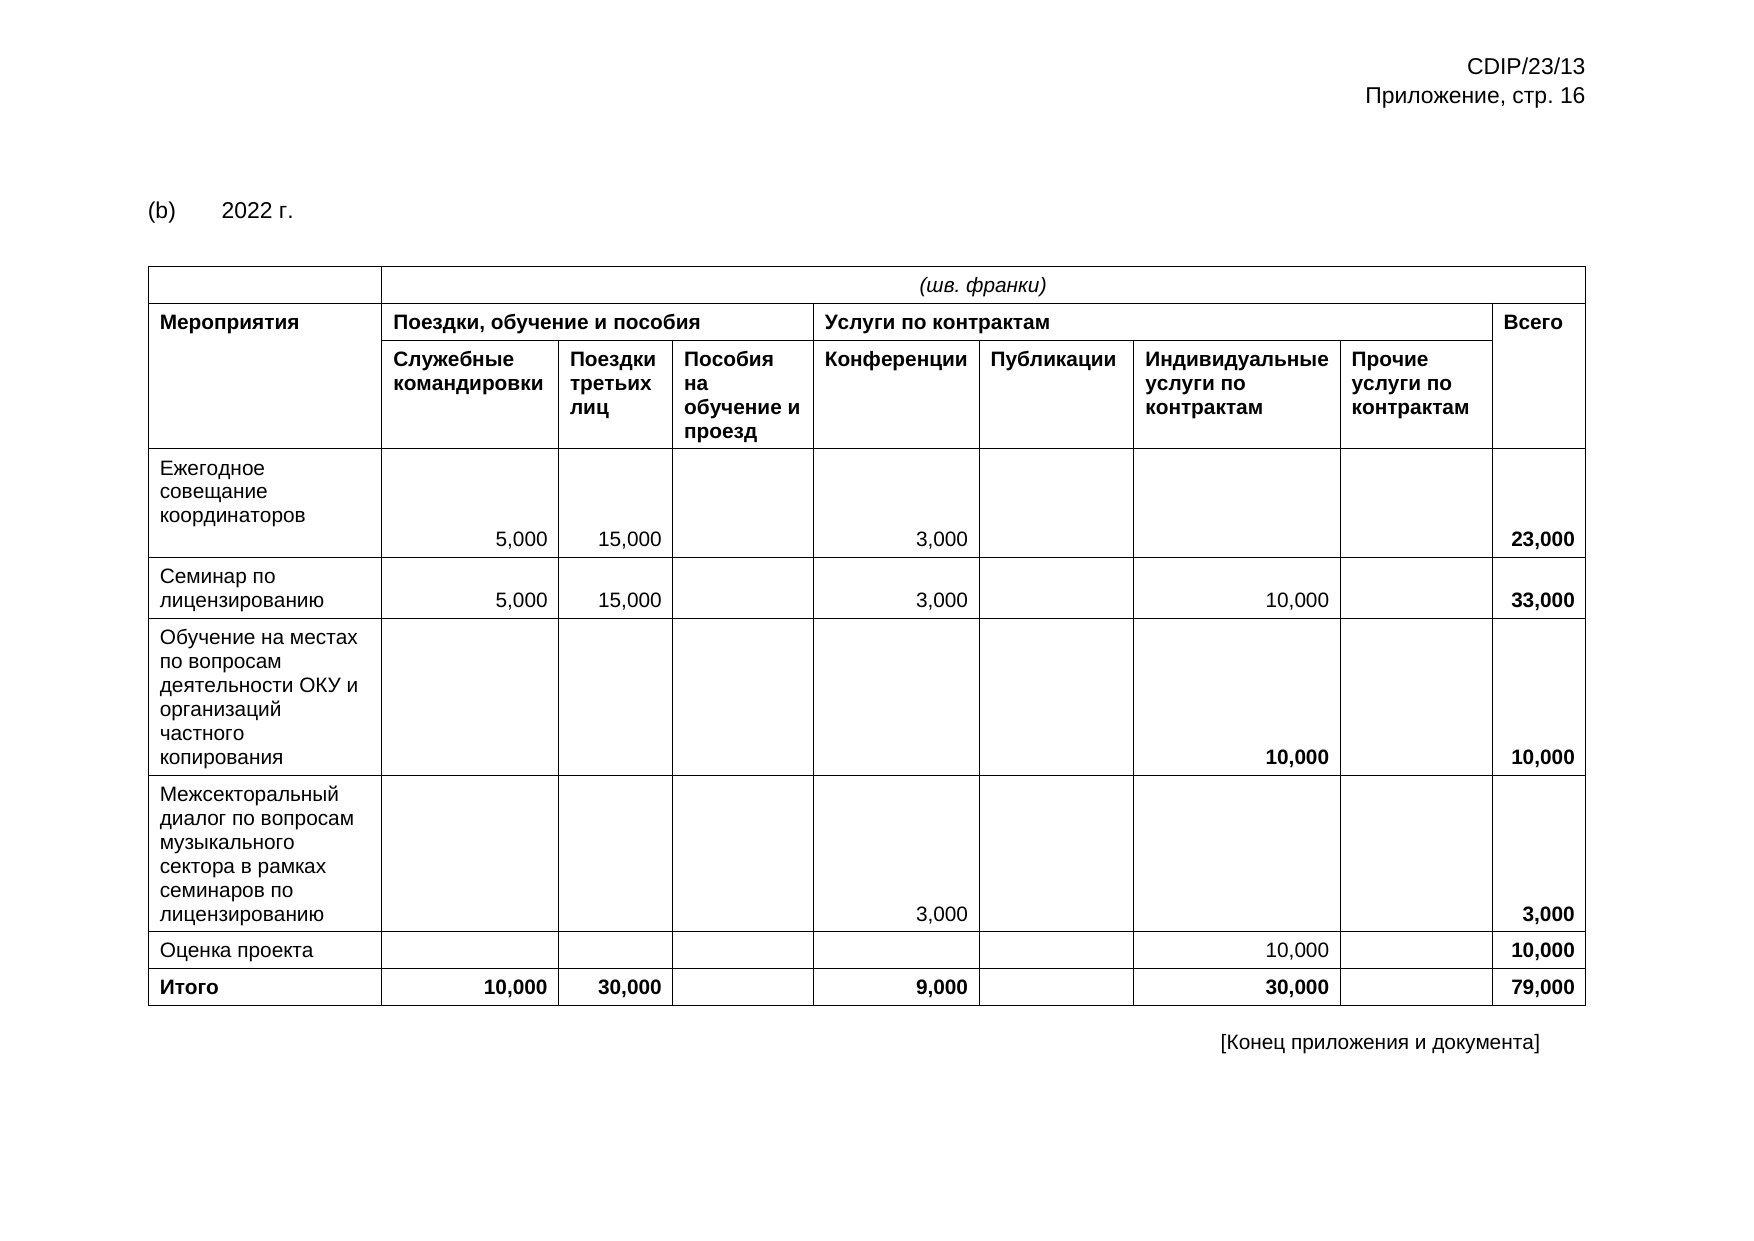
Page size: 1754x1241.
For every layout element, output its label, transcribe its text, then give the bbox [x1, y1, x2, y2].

table_cell 5,000 [382, 449, 558, 557]
table_cell [1341, 619, 1492, 774]
table_cell [673, 969, 813, 1005]
table_cell Служебные командировки [382, 341, 558, 448]
table_cell [1341, 776, 1492, 931]
table_cell Публикации [980, 341, 1133, 448]
table_cell 3,000 [1493, 776, 1585, 931]
table_cell [559, 932, 672, 968]
table_cell [559, 619, 672, 774]
table_cell 3,000 [814, 776, 979, 931]
table_cell 30,000 [1134, 969, 1340, 1005]
table_cell [1134, 449, 1340, 557]
table_cell 10,000 [1134, 932, 1340, 968]
table_cell [980, 558, 1133, 618]
table_cell Прочие услуги по контрактам [1341, 341, 1492, 448]
table_header (шв. франки) [382, 267, 1585, 303]
table_cell [1341, 449, 1492, 557]
table_cell 15,000 [559, 449, 672, 557]
table_cell Мероприятия [149, 304, 381, 448]
table_cell 10,000 [382, 969, 558, 1005]
table_cell 33,000 [1493, 558, 1585, 618]
table_cell 10,000 [1134, 619, 1340, 774]
table_cell 79,000 [1493, 969, 1585, 1005]
table_cell Пособия на обучение и проезд [673, 341, 813, 448]
table_cell [980, 449, 1133, 557]
table_cell Семинар по лицензированию [149, 558, 381, 618]
table_cell 5,000 [382, 558, 558, 618]
table_cell 10,000 [1493, 619, 1585, 774]
table_cell 10,000 [1134, 558, 1340, 618]
table_cell [980, 619, 1133, 774]
table_cell Межсекторальный диалог по вопросам музыкального сектора в рамках семинаров по лицензированию [149, 776, 381, 931]
table_cell Поездки третьих лиц [559, 341, 672, 448]
table_cell 3,000 [814, 449, 979, 557]
table_cell Поездки, обучение и пособия [382, 304, 813, 339]
table_cell 3,000 [814, 558, 979, 618]
table_cell Оценка проекта [149, 932, 381, 968]
table_header [149, 267, 381, 303]
table_cell [382, 932, 558, 968]
table_cell [814, 619, 979, 774]
table_cell [980, 776, 1133, 931]
table_cell [559, 776, 672, 931]
table_cell Обучение на местах по вопросам деятельности ОКУ и организаций частного копирования [149, 619, 381, 774]
table_cell [673, 619, 813, 774]
table_cell Индивидуальные услуги по контрактам [1134, 341, 1340, 448]
table_cell Итого [149, 969, 381, 1005]
table_cell [814, 932, 979, 968]
table_cell Услуги по контрактам [814, 304, 1492, 339]
table_cell [382, 619, 558, 774]
text [Конец приложения и документа] [1180, 1030, 1585, 1054]
table_cell 30,000 [559, 969, 672, 1005]
table_cell [1341, 932, 1492, 968]
table_cell [1134, 776, 1340, 931]
table_cell 23,000 [1493, 449, 1585, 557]
table_cell 15,000 [559, 558, 672, 618]
table_cell [980, 969, 1133, 1005]
table_cell [673, 932, 813, 968]
table_cell Всего [1493, 304, 1585, 448]
text (b) 2022 г. [148, 197, 1585, 223]
table_cell [1341, 558, 1492, 618]
table_cell 9,000 [814, 969, 979, 1005]
table_cell [1341, 969, 1492, 1005]
table_cell 10,000 [1493, 932, 1585, 968]
table_cell [980, 932, 1133, 968]
table_cell [673, 449, 813, 557]
table_cell Ежегодное совещание координаторов [149, 449, 381, 557]
table_cell Конференции [814, 341, 979, 448]
table_cell [382, 776, 558, 931]
table_cell [673, 776, 813, 931]
table_cell [673, 558, 813, 618]
